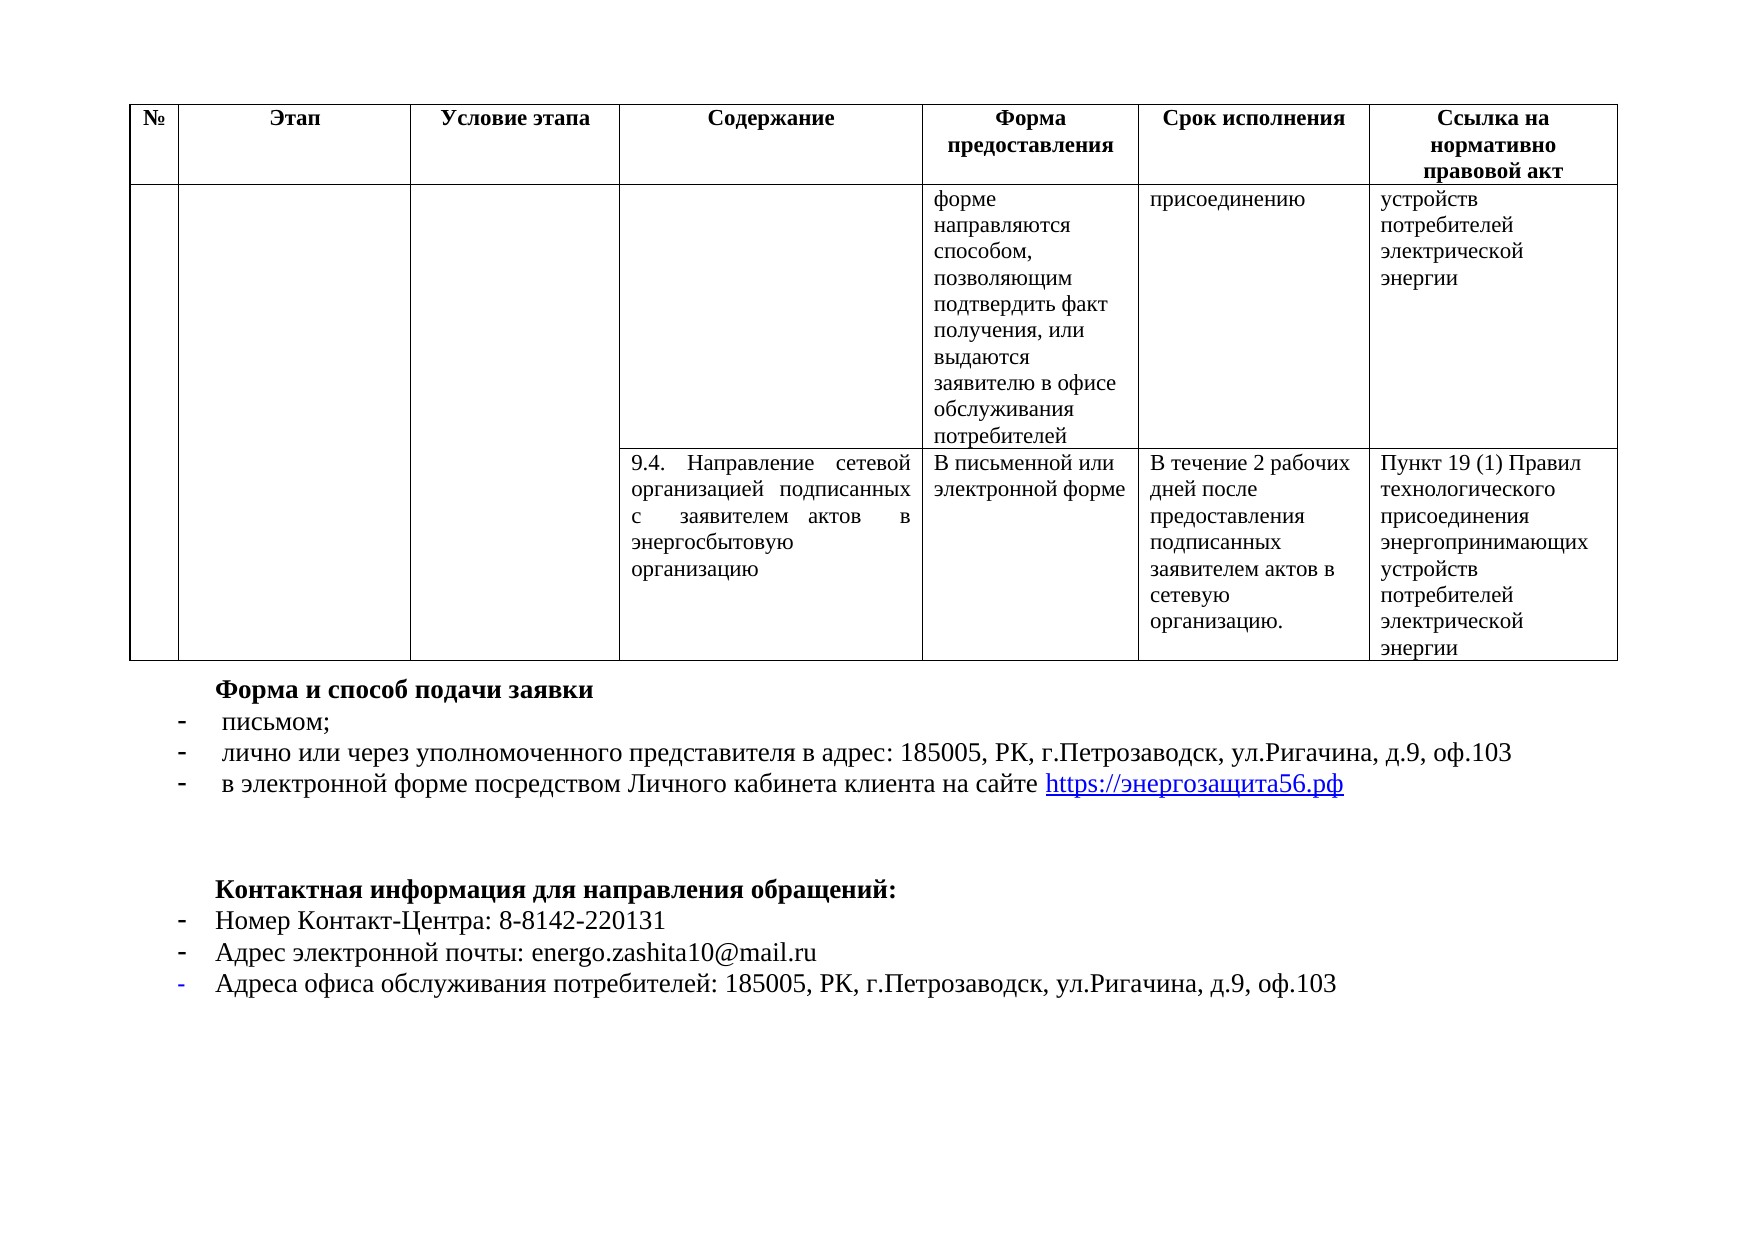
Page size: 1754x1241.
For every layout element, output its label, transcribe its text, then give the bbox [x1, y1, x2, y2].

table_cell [620, 185, 922, 448]
list Контактная информация для направления обращений: [215, 873, 1636, 904]
list Адрес электронной почты: energo.zashita10@mail.ru [177, 936, 1636, 967]
list Номер Контакт-Центра: 8-8142-220131 [177, 904, 1636, 936]
table_cell Пункт 19 (1) Правил технологического присоединения энергопринимающих устройств потребителей электрической энергии [1370, 449, 1617, 660]
table_header Содержание [620, 105, 922, 183]
list в электронной форме посредством Личного кабинета клиента на сайте https://энергозащита56.рф [177, 767, 1636, 798]
table_header Ссылка на нормативно правовой акт [1370, 105, 1617, 183]
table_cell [1370, 185, 1617, 448]
table_header Форма предоставления [923, 105, 1138, 183]
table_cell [1139, 185, 1369, 448]
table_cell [923, 185, 1138, 448]
table_cell В письменной или электронной форме [923, 449, 1138, 660]
list письмом; [118, 705, 1636, 736]
list Форма и способ подачи заявки [215, 673, 1636, 705]
table_cell 9.4. Направление сетевой организацией подписанных с заявителем актов в энергосбытовую организацию [620, 449, 922, 660]
table_header Срок исполнения [1139, 105, 1369, 183]
table_header Этап [179, 105, 410, 183]
table_header Условие этапа [411, 105, 619, 183]
table_header № [131, 105, 178, 183]
list Адреса офиса обслуживания потребителей: 185005, РК, г.Петрозаводск, ул.Ригачина, д.9, оф.103 [177, 967, 1636, 998]
list лично или через уполномоченного представителя в адрес: 185005, РК, г.Петрозаводск, ул.Ригачина, д.9, оф.103 [118, 736, 1636, 767]
table_cell В течение 2 рабочих дней после предоставления подписанных заявителем актов в сетевую организацию. [1139, 449, 1369, 660]
